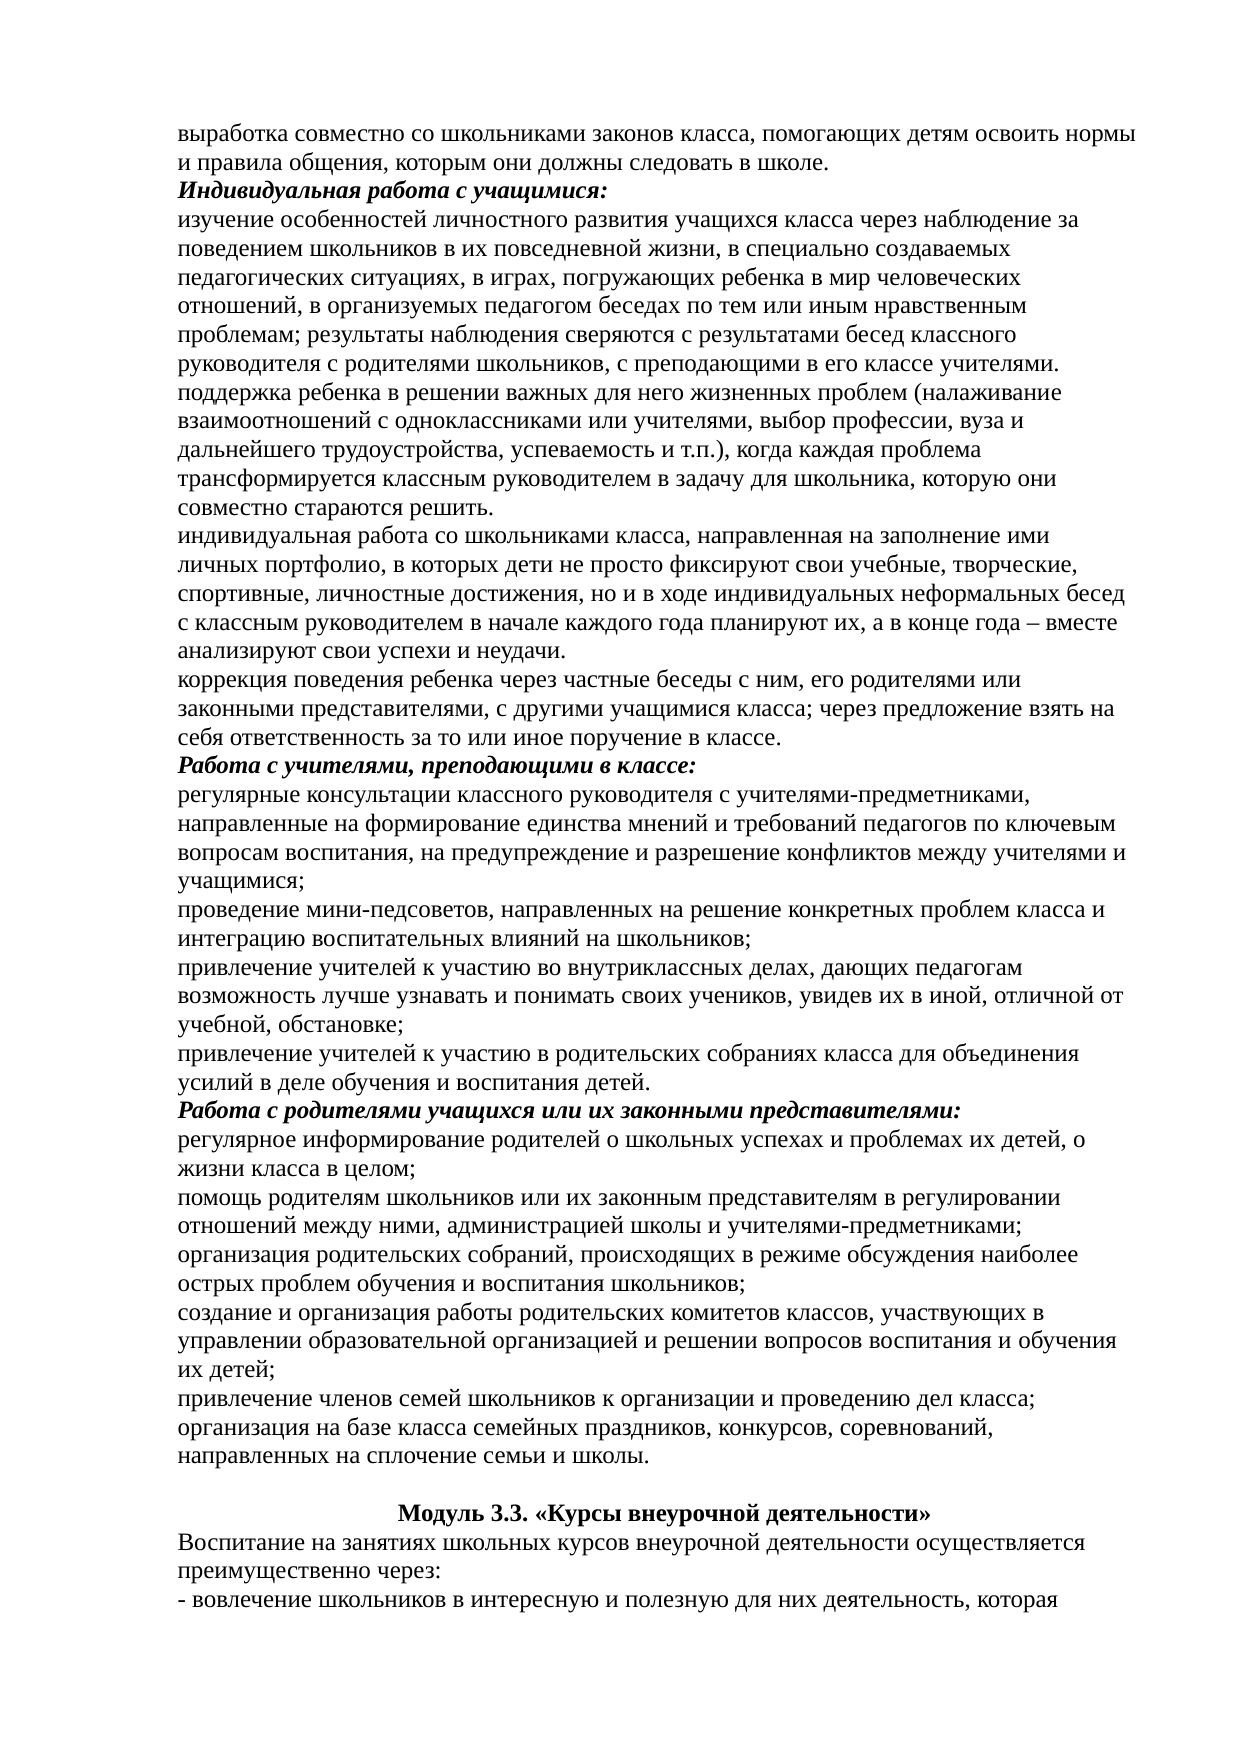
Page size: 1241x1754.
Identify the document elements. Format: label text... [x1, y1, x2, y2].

text Модуль 3.3. «Курсы внеурочной деятельности» [177, 1498, 1152, 1527]
text регулярные консультации классного руководителя с учителями-предметниками, направленные на формирование единства мнений и требований педагогов по ключевым вопросам воспитания, на предупреждение и разрешение конфликтов между учителями и учащимися; [177, 779, 1133, 894]
text привлечение членов семей школьников к организации и проведению дел класса; [177, 1383, 1133, 1412]
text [177, 1584, 1152, 1613]
text индивидуальная работа со школьниками класса, направленная на заполнение ими личных портфолио, в которых дети не просто фиксируют свои учебные, творческие, спортивные, личностные достижения, но и в ходе индивидуальных неформальных бесед с классным руководителем в начале каждого года планируют их, а в конце года – вместе анализируют свои успехи и неудачи. [177, 521, 1133, 664]
text Работа с учителями, преподающими в классе: [177, 751, 1133, 779]
text выработка совместно со школьниками законов класса, помогающих детям освоить нормы и правила общения, которым они должны следовать в школе. [177, 118, 1152, 176]
text проведение мини-педсоветов, направленных на решение конкретных проблем класса и интеграцию воспитательных влияний на школьников; [177, 894, 1133, 952]
text Индивидуальная работа с учащимися: [177, 176, 1152, 204]
text регулярное информирование родителей о школьных успехах и проблемах их детей, о жизни класса в целом; [177, 1124, 1133, 1182]
text поддержка ребенка в решении важных для него жизненных проблем (налаживание взаимоотношений с одноклассниками или учителями, выбор профессии, вуза и дальнейшего трудоустройства, успеваемость и т.п.), когда каждая проблема трансформируется классным руководителем в задачу для школьника, которую они совместно стараются решить. [177, 377, 1152, 521]
text привлечение учителей к участию в родительских собраниях класса для объединения усилий в деле обучения и воспитания детей. [177, 1038, 1133, 1096]
text создание и организация работы родительских комитетов классов, участвующих в управлении образовательной организацией и решении вопросов воспитания и обучения их детей; [177, 1297, 1133, 1383]
text изучение особенностей личностного развития учащихся класса через наблюдение за поведением школьников в их повседневной жизни, в специально создаваемых педагогических ситуациях, в играх, погружающих ребенка в мир человеческих отношений, в организуемых педагогом беседах по тем или иным нравственным проблемам; результаты наблюдения сверяются с результатами бесед классного руководителя с родителями школьников, с преподающими в его классе учителями. [177, 204, 1152, 377]
text Воспитание на занятиях школьных курсов внеурочной деятельности осуществляется преимущественно через: [177, 1527, 1152, 1584]
text организация родительских собраний, происходящих в режиме обсуждения наиболее острых проблем обучения и воспитания школьников; [177, 1239, 1133, 1297]
text организация на базе класса семейных праздников, конкурсов, соревнований, направленных на сплочение семьи и школы. [177, 1412, 1133, 1469]
text привлечение учителей к участию во внутриклассных делах, дающих педагогам возможность лучше узнавать и понимать своих учеников, увидев их в иной, отличной от учебной, обстановке; [177, 952, 1133, 1038]
text помощь родителям школьников или их законным представителям в регулировании отношений между ними, администрацией школы и учителями-предметниками; [177, 1182, 1133, 1239]
text коррекция поведения ребенка через частные беседы с ним, его родителями или законными представителями, с другими учащимися класса; через предложение взять на себя ответственность за то или иное поручение в классе. [177, 664, 1133, 751]
text Работа с родителями учащихся или их законными представителями: [177, 1096, 1133, 1124]
